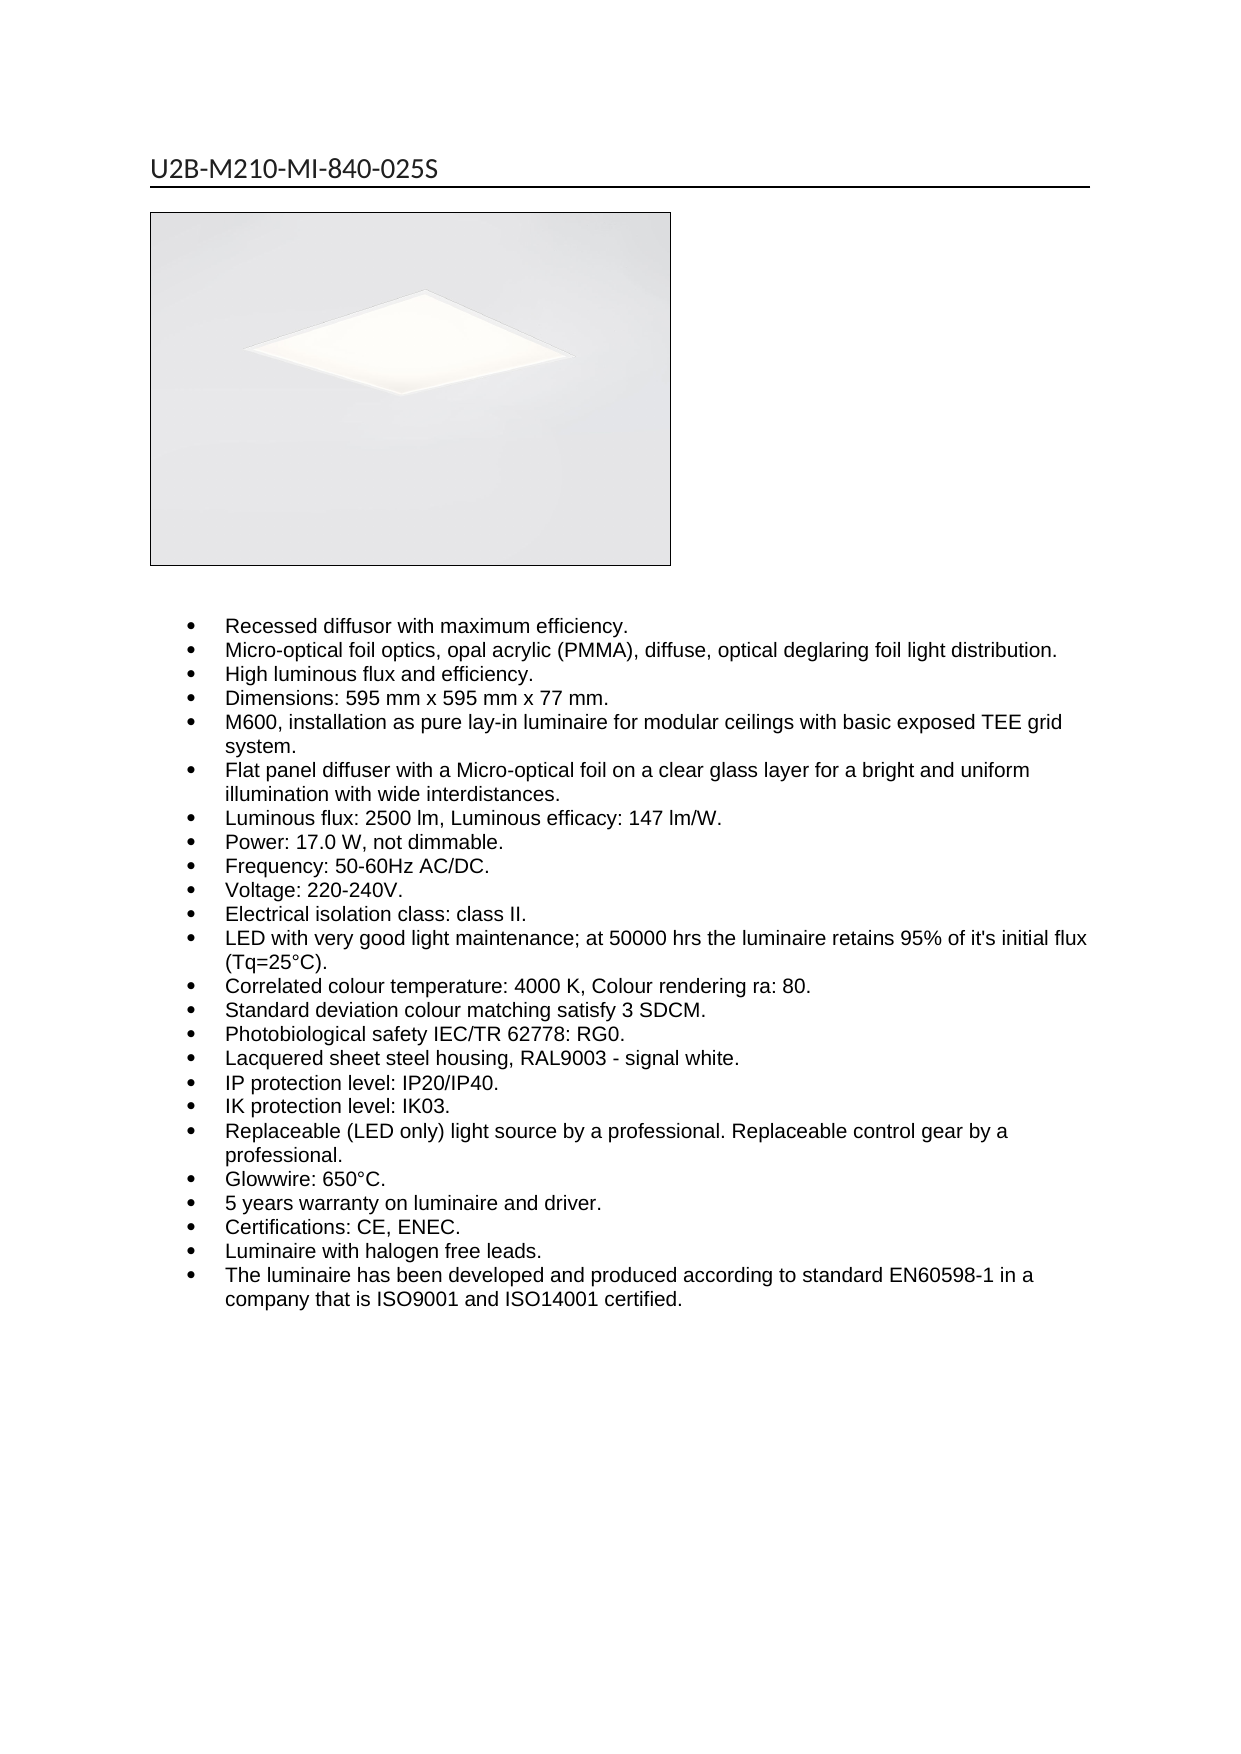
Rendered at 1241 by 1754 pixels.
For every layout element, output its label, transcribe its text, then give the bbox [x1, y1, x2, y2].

list 5 years warranty on luminaire and driver. [187, 1191, 1090, 1214]
text U2B-M210-MI-840-025S [150, 150, 1090, 186]
list Frequency: 50-60Hz AC/DC. [187, 854, 1090, 878]
list Luminaire with halogen free leads. [187, 1239, 1090, 1263]
list The luminaire has been developed and produced according to standard EN60598-1 in a company that is ISO9001 and ISO14001 certified. [187, 1263, 1090, 1311]
list Glowwire: 650°C. [187, 1166, 1090, 1191]
list LED with very good light maintenance; at 50000 hrs the luminaire retains 95% of it's initial flux (Tq=25°C). [187, 926, 1090, 974]
list Correlated colour temperature: 4000 K, Colour rendering ra: 80. [187, 974, 1090, 998]
list M600, installation as pure lay-in luminaire for modular ceilings with basic exposed TEE grid system. [187, 710, 1090, 758]
list Standard deviation colour matching satisfy 3 SDCM. [187, 998, 1090, 1022]
list Flat panel diffuser with a Micro-optical foil on a clear glass layer for a bright and uniform illumination with wide interdistances. [187, 758, 1090, 806]
list Photobiological safety IEC/TR 62778: RG0. [187, 1022, 1090, 1046]
list Dimensions: 595 mm x 595 mm x 77 mm. [187, 686, 1090, 710]
list Electrical isolation class: class II. [187, 902, 1090, 926]
list IP protection level: IP20/IP40. [187, 1070, 1090, 1094]
list High luminous flux and efficiency. [187, 662, 1090, 686]
list Recessed diffusor with maximum efficiency. [187, 613, 1090, 637]
list Certifications: CE, ENEC. [187, 1214, 1090, 1239]
list Replaceable (LED only) light source by a professional. Replaceable control gear by a professional. [187, 1118, 1090, 1166]
list Voltage: 220-240V. [187, 878, 1090, 902]
list Luminous flux: 2500 lm, Luminous efficacy: 147 lm/W. [187, 806, 1090, 830]
list IK protection level: IK03. [187, 1094, 1090, 1118]
list Power: 17.0 W, not dimmable. [187, 830, 1090, 854]
picture [151, 213, 670, 565]
list Micro-optical foil optics, opal acrylic (PMMA), diffuse, optical deglaring foil light distribution. [187, 637, 1090, 662]
list Lacquered sheet steel housing, RAL9003 - signal white. [187, 1046, 1090, 1070]
